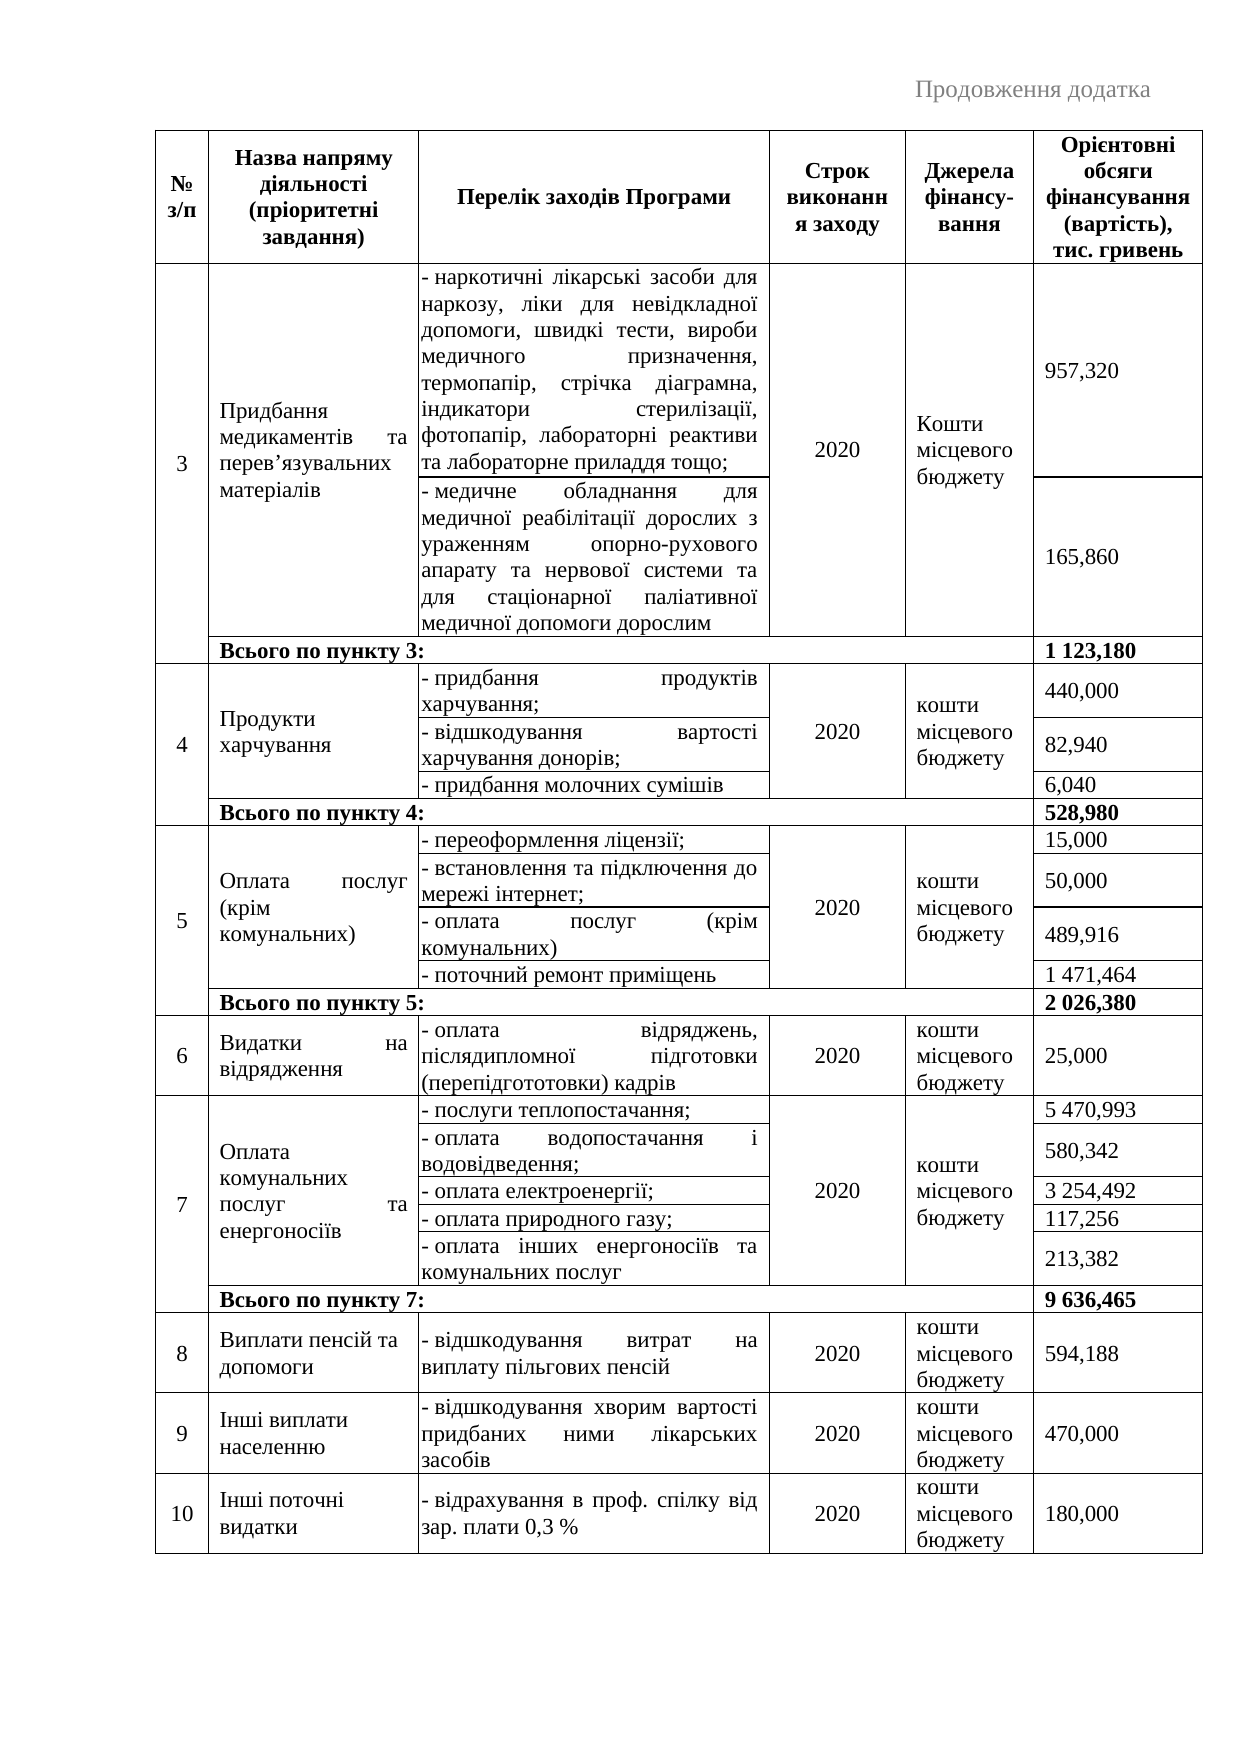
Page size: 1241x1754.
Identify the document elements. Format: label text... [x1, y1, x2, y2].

table_cell оплата природного газу; [419, 1205, 769, 1231]
table_cell Інші виплати населенню [209, 1393, 418, 1472]
table_cell 5 470,993 [1034, 1096, 1202, 1122]
table_cell медичне обладнання для медичної реабілітації дорослих з ураженням опорно-рухового апарату та нервової системи та для стаціонарної паліативної медичної допомоги дорослим [419, 478, 769, 636]
table_cell Кошти місцевого бюджету [906, 264, 1033, 636]
table_cell 50,000 [1034, 854, 1202, 906]
table_header Строк виконання заходу [770, 131, 905, 262]
table_cell 2020 [770, 264, 905, 636]
table_cell 1 471,464 [1034, 961, 1202, 988]
table_cell кошти місцевого бюджету [906, 1474, 1033, 1552]
table_cell переоформлення ліцензії; [419, 826, 769, 853]
table_cell відшкодування витрат на виплату пільгових пенсій [419, 1313, 769, 1392]
table_cell 594,188 [1034, 1313, 1202, 1392]
table_cell Оплата комунальних послуг та енергоносіїв [209, 1096, 418, 1285]
table_cell 9 636,465 [1034, 1286, 1202, 1312]
table_cell 9 [156, 1393, 208, 1472]
table_cell 10 [156, 1474, 208, 1552]
table_cell кошти місцевого бюджету [906, 1096, 1033, 1285]
table_cell 213,382 [1034, 1232, 1202, 1285]
table_cell 6 [156, 1016, 208, 1095]
table_cell 2020 [770, 664, 905, 798]
table_header № з/п [156, 131, 208, 262]
table_cell 165,860 [1034, 478, 1202, 636]
table_header Джерела фінансу-вання [906, 131, 1033, 262]
table_cell відрахування в проф. спілку від зар. плати 0,3 % [419, 1474, 769, 1552]
table_cell 3 254,492 [1034, 1177, 1202, 1204]
table_cell 2020 [770, 1393, 905, 1472]
table_cell 2020 [770, 1313, 905, 1392]
table_cell Інші поточні видатки [209, 1474, 418, 1552]
table_cell 3 [156, 264, 208, 663]
table_cell Всього по пункту 4: [209, 799, 1033, 825]
table_cell Всього по пункту 7: [209, 1286, 1033, 1312]
table_cell 6,040 [1034, 772, 1202, 798]
table_header Перелік заходів Програми [419, 131, 769, 262]
table_cell оплата електроенергії; [419, 1177, 769, 1204]
table_cell кошти місцевого бюджету [906, 664, 1033, 798]
table_cell оплата водопостачання і водовідведення; [419, 1124, 769, 1176]
table_cell наркотичні лікарські засоби для наркозу, ліки для невідкладної допомоги, швидкі тести, вироби медичного призначення, термопапір, стрічка діаграмна, індикатори стерилізації, фотопапір, лабораторні реактиви та лабораторне приладдя тощо; [419, 264, 769, 476]
table_cell 489,916 [1034, 908, 1202, 960]
table_cell Придбання медикаментів та перев’язувальних матеріалів [209, 264, 418, 636]
table_cell поточний ремонт приміщень [419, 961, 769, 988]
table_cell встановлення та підключення до мережі інтернет; [419, 854, 769, 906]
table_cell Виплати пенсій та допомоги [209, 1313, 418, 1392]
table_cell 580,342 [1034, 1124, 1202, 1176]
table_cell 470,000 [1034, 1393, 1202, 1472]
table_cell 957,320 [1034, 264, 1202, 476]
table_cell 2020 [770, 1474, 905, 1552]
table_cell відшкодування хворим вартості придбаних ними лікарських засобів [419, 1393, 769, 1472]
table_cell 117,256 [1034, 1205, 1202, 1231]
table_cell 528,980 [1034, 799, 1202, 825]
table_cell оплата інших енергоносіїв та комунальних послуг [419, 1232, 769, 1285]
table_cell 4 [156, 664, 208, 825]
table_cell Видатки на відрядження [209, 1016, 418, 1095]
table_cell відшкодування вартості харчування донорів; [419, 718, 769, 771]
list Продовження додатка [915, 74, 1181, 103]
table_cell придбання продуктів харчування; [419, 664, 769, 717]
table_cell Всього по пункту 3: [209, 637, 1033, 663]
table_cell 8 [156, 1313, 208, 1392]
table_cell 2020 [770, 1016, 905, 1095]
table_cell 180,000 [1034, 1474, 1202, 1552]
table_cell Всього по пункту 5: [209, 989, 1033, 1015]
table_cell 440,000 [1034, 664, 1202, 717]
table_cell кошти місцевого бюджету [906, 1313, 1033, 1392]
table_header Назва напряму діяльності (пріоритетні завдання) [209, 131, 418, 262]
table_cell 2 026,380 [1034, 989, 1202, 1015]
table_cell 25,000 [1034, 1016, 1202, 1095]
table_cell 1 123,180 [1034, 637, 1202, 663]
table_cell оплата відряджень, післядипломної підготовки (перепідгототовки) кадрів [419, 1016, 769, 1095]
table_cell 2020 [770, 826, 905, 988]
table_cell 7 [156, 1096, 208, 1312]
table_cell кошти місцевого бюджету [906, 1016, 1033, 1095]
table_cell Продукти харчування [209, 664, 418, 798]
table_cell кошти місцевого бюджету [906, 826, 1033, 988]
table_cell Оплата послуг (крім комунальних) [209, 826, 418, 988]
table_cell 5 [156, 826, 208, 1015]
table_cell 82,940 [1034, 718, 1202, 771]
table_cell оплата послуг (крім комунальних) [419, 908, 769, 960]
table_cell 2020 [770, 1096, 905, 1285]
table_cell придбання молочних сумішів [419, 772, 769, 798]
table_cell 15,000 [1034, 826, 1202, 853]
table_cell кошти місцевого бюджету [906, 1393, 1033, 1472]
table_cell послуги теплопостачання; [419, 1096, 769, 1122]
table_header Орієнтовні обсяги фінансування (вартість), тис. гривень [1034, 131, 1202, 262]
